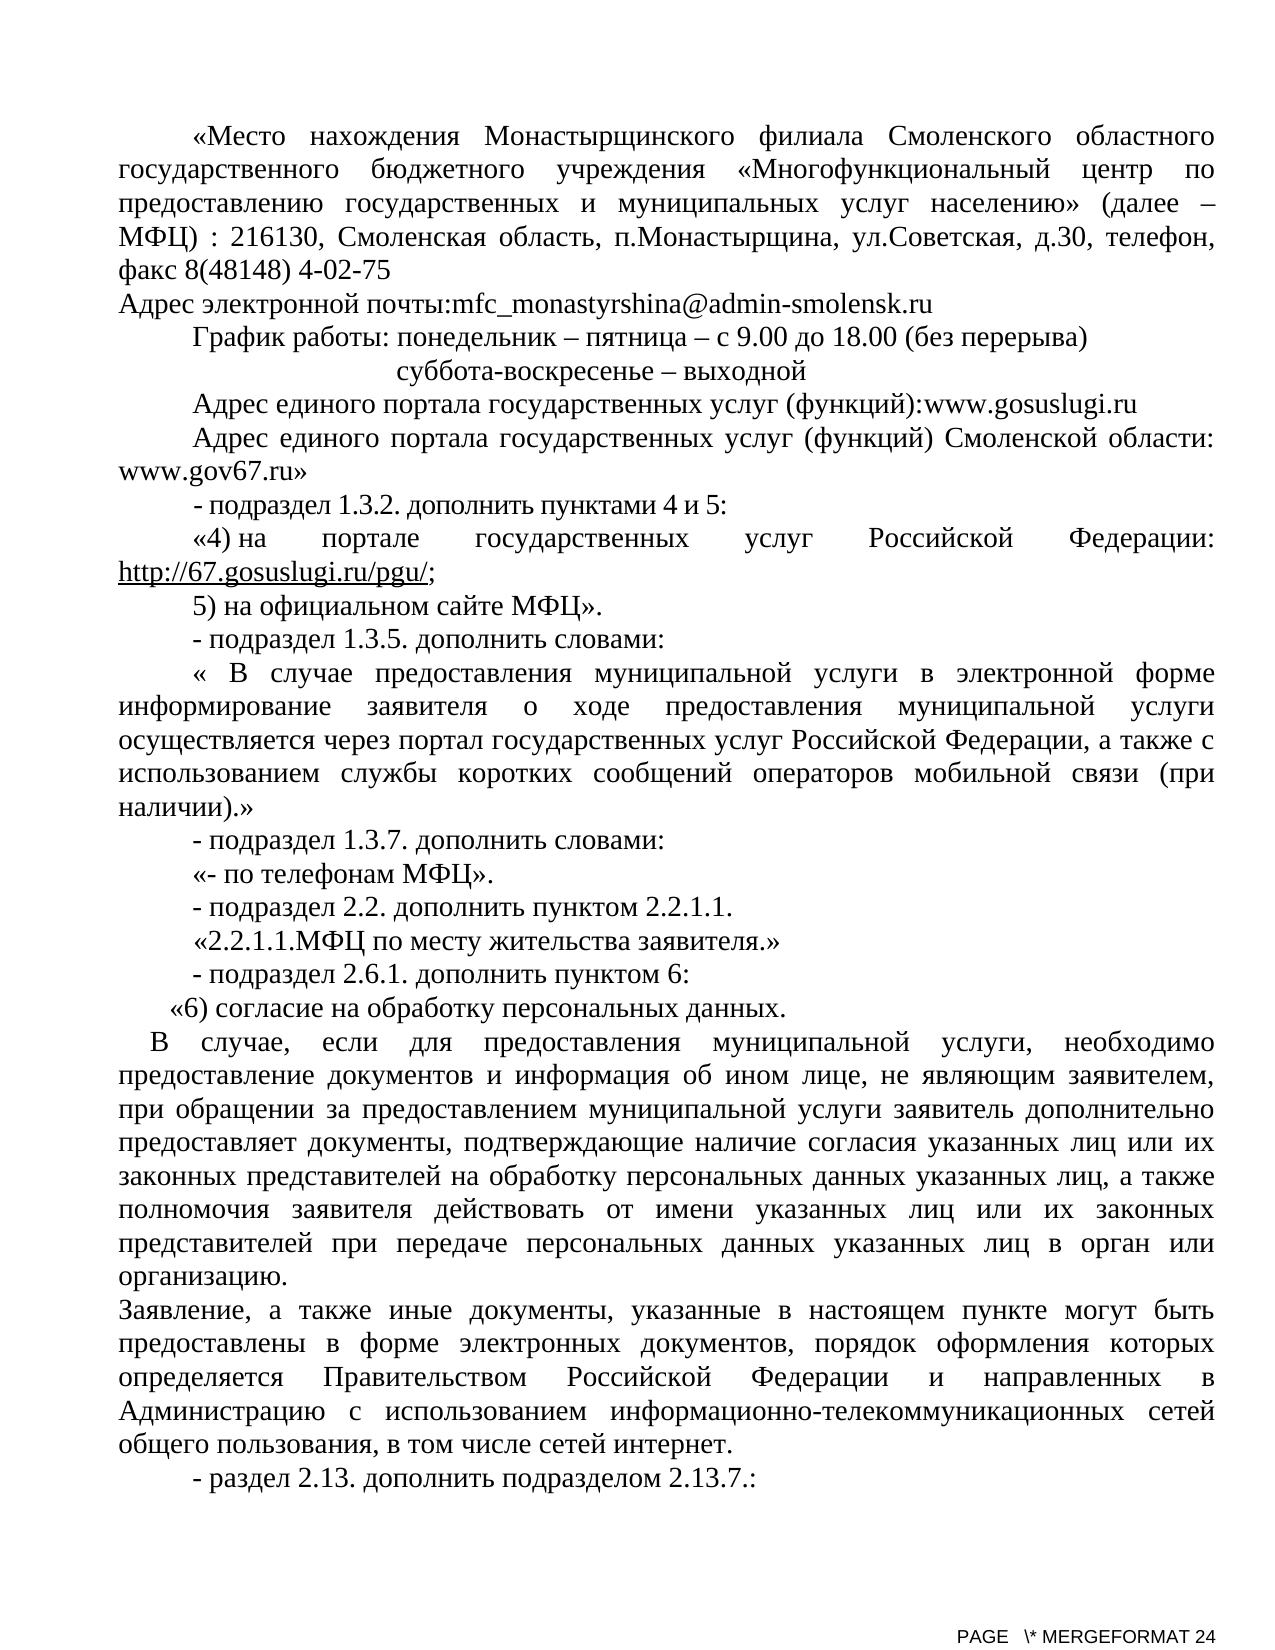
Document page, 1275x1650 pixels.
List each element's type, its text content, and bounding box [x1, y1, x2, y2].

text - подраздел 1.3.7. дополнить словами: [118, 822, 1216, 856]
text - подраздел 2.2. дополнить пунктом 2.2.1.1. [118, 889, 1216, 923]
text Адрес единого портала государственных услуг (функций) Смоленской области: www.gov67.ru» [118, 420, 1216, 487]
text 5) на официальном сайте МФЦ». [118, 588, 1216, 621]
text Заявление, а также иные документы, указанные в настоящем пункте могут быть предоставлены в форме электронных документов, порядок оформления которых определяется Правительством Российской Федерации и направленных в Администрацию с использованием информационно-телекоммуникационных сетей общего пользования, в том числе сетей интернет. [118, 1292, 1216, 1460]
text Адрес электронной почты:mfc_monastyrshina@admin-smolensk.ru [118, 286, 1216, 319]
text « В случае предоставления муниципальной услуги в электронной форме информирование заявителя о ходе предоставления муниципальной услуги осуществляется через портал государственных услуг Российской Федерации, а также с использованием службы коротких сообщений операторов мобильной связи (при наличии).» [118, 655, 1216, 822]
text - подраздел 2.6.1. дополнить пунктом 6: [118, 957, 1216, 990]
text - подраздел 1.3.2. дополнить пунктами 4 и 5: [118, 487, 1216, 521]
text Адрес единого портала государственных услуг (функций):www.gosuslugi.ru [118, 386, 1216, 420]
text «6) согласие на обработку персональных данных. [118, 990, 1216, 1024]
text - подраздел 1.3.5. дополнить словами: [118, 621, 1216, 655]
text В случае, если для предоставления муниципальной услуги, необходимо предоставление документов и информация об ином лице, не являющим заявителем, при обращении за предоставлением муниципальной услуги заявитель дополнительно предоставляет документы, подтверждающие наличие согласия указанных лиц или их законных представителей на обработку персональных данных указанных лиц, а также полномочия заявителя действовать от имени указанных лиц или их законных представителей при передаче персональных данных указанных лиц в орган или организацию. [118, 1024, 1216, 1292]
text - раздел 2.13. дополнить подразделом 2.13.7.: [118, 1460, 1216, 1493]
text «- по телефонам МФЦ». [118, 856, 1216, 889]
text «2.2.1.1.МФЦ по месту жительства заявителя.» [118, 923, 1216, 957]
text суббота-воскресенье – выходной [118, 353, 1216, 386]
text График работы: понедельник – пятница – с 9.00 до 18.00 (без перерыва) [118, 319, 1216, 353]
text «Место нахождения Монастырщинского филиала Смоленского областного государственного бюджетного учреждения «Многофункциональный центр по предоставлению государственных и муниципальных услуг населению» (далее – МФЦ) : 216130, Смоленская область, п.Монастырщина, ул.Советская, д.30, телефон, факс 8(48148) 4-02-75 [118, 118, 1216, 286]
text «4) на портале государственных услуг Российской Федерации: http://67.gosuslugi.ru/pgu/; [118, 521, 1216, 588]
